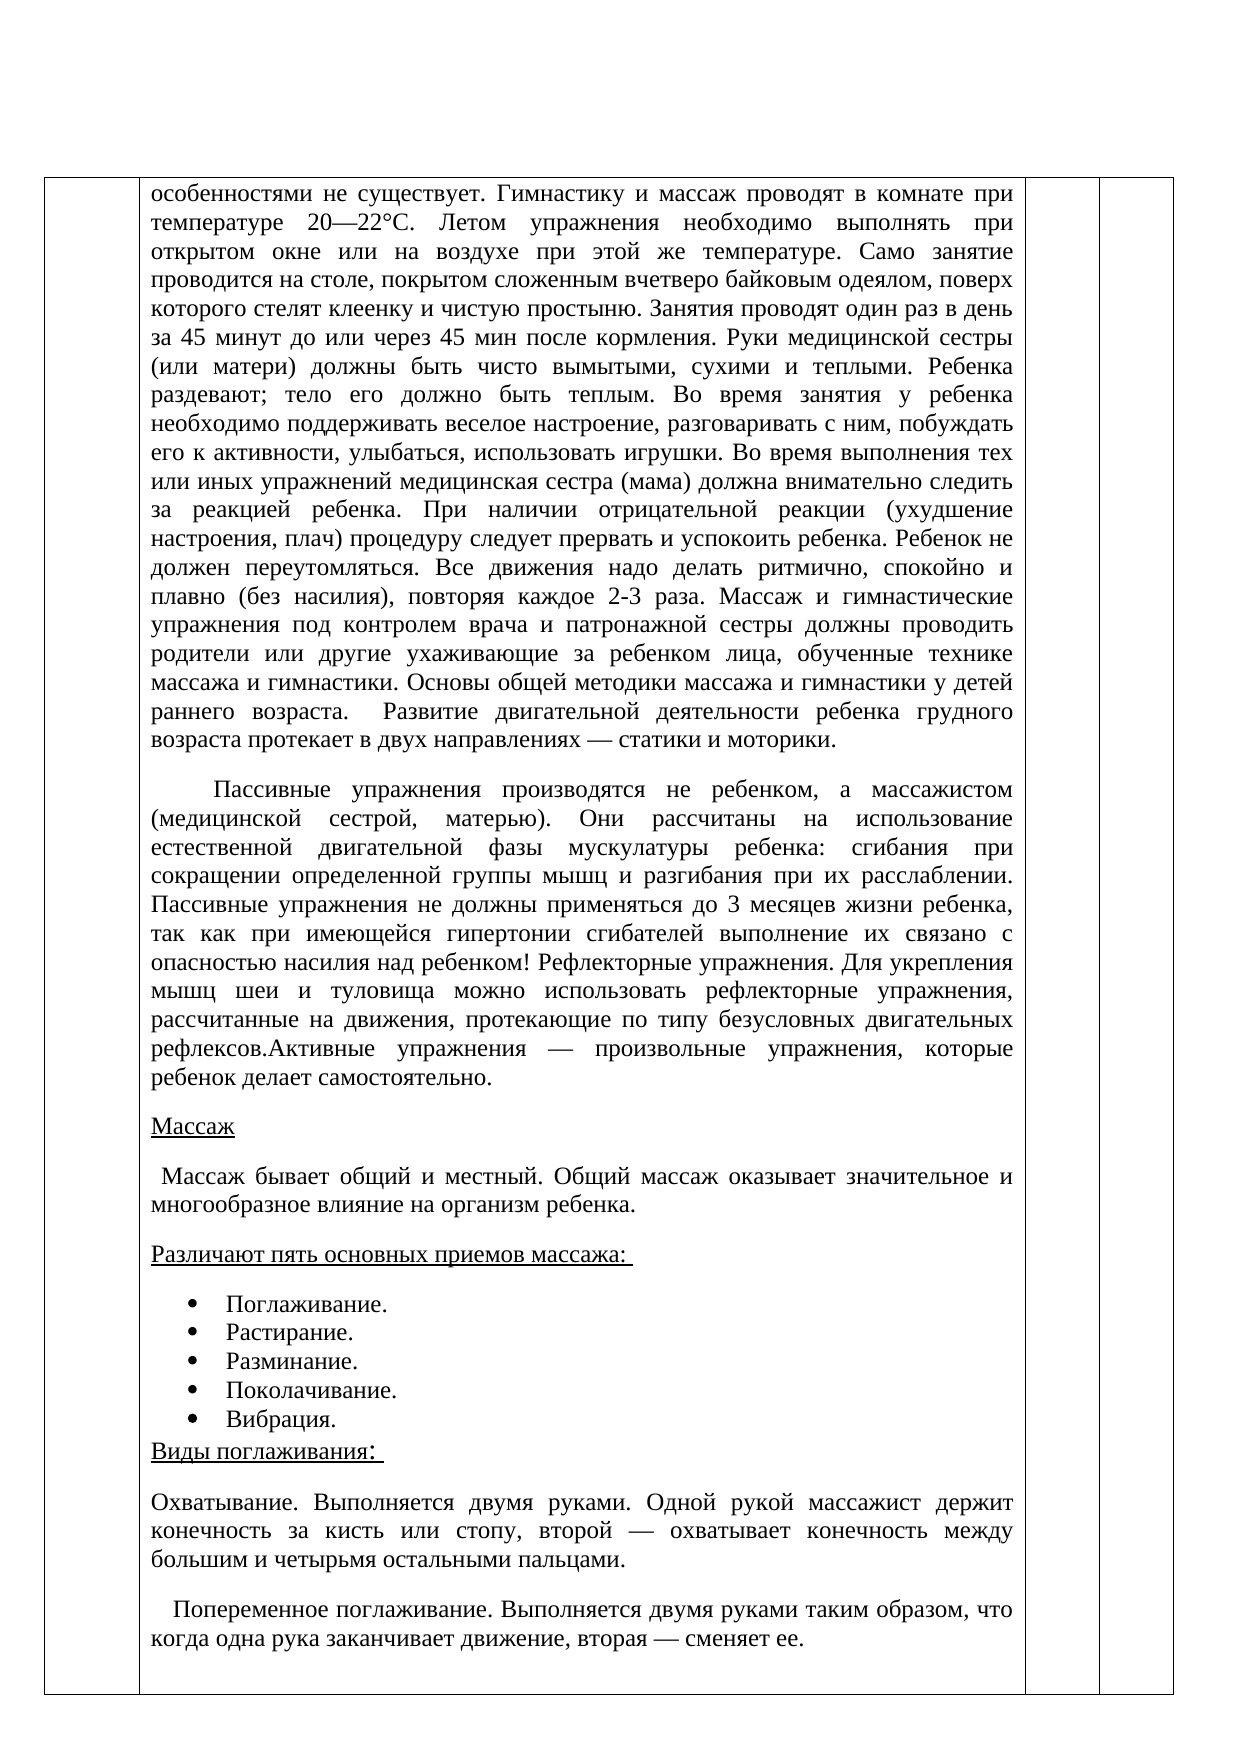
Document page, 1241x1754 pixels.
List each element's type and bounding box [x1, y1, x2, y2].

table_cell [1026, 178, 1099, 1694]
table_cell [45, 178, 139, 1694]
table_cell [140, 178, 1025, 1694]
table_cell [1100, 178, 1173, 1694]
